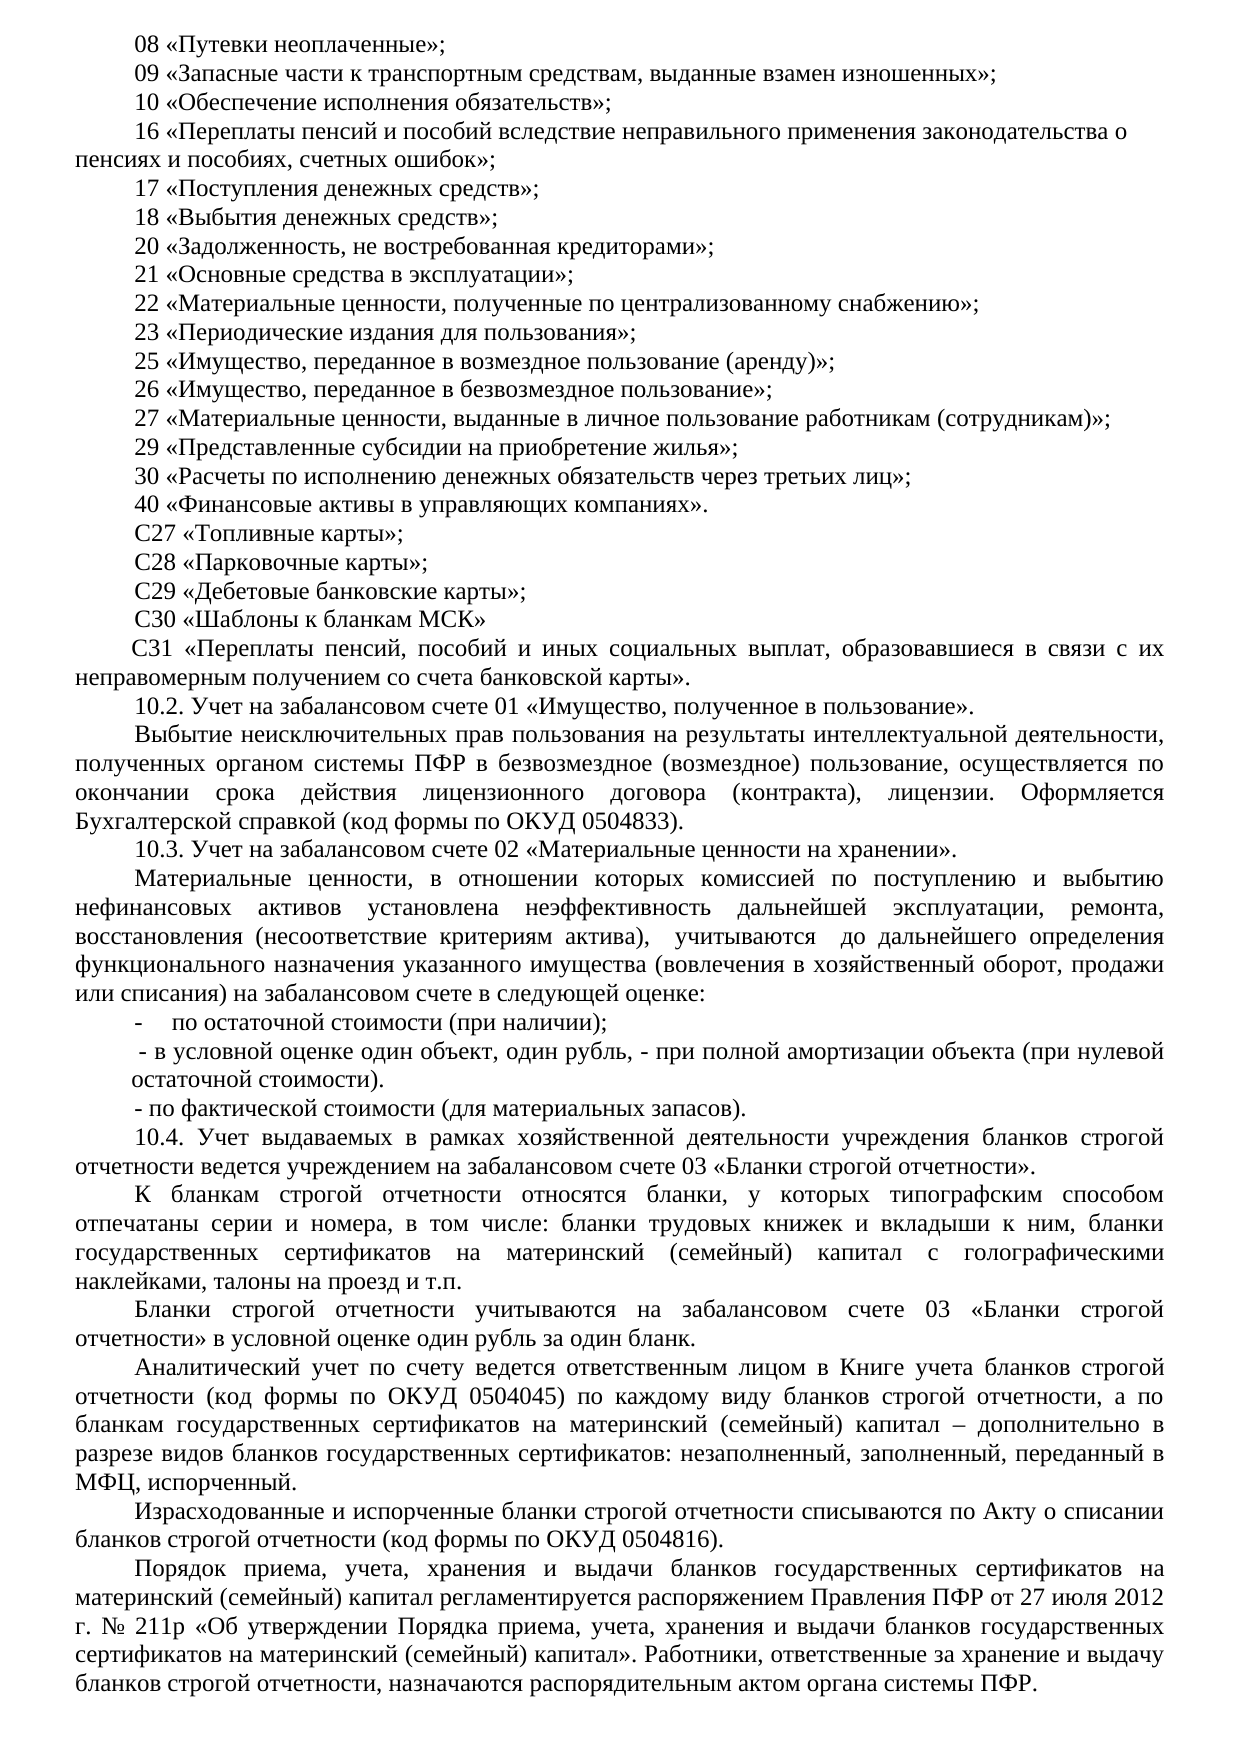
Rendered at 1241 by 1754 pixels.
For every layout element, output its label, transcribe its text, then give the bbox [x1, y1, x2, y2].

text 23 «Периодические издания для пользования»; [75, 317, 1165, 346]
list по остаточной стоимости (при наличии); [134, 1007, 1165, 1036]
text 25 «Имущество, переданное в возмездное пользование (аренду)»; [75, 346, 1165, 374]
text 20 «Задолженность, не востребованная кредиторами»; [75, 231, 1165, 259]
text Порядок приема, учета, хранения и выдачи бланков государственных сертификатов на материнский (семейный) капитал регламентируется распоряжением Правления ПФР от 27 июля 2012 г. № 211р «Об утверждении Порядка приема, учета, хранения и выдачи бланков государственных сертификатов на материнский (семейный) капитал». Работники, ответственные за хранение и выдачу бланков строгой отчетности, назначаются распорядительным актом органа системы ПФР. [75, 1553, 1165, 1697]
text С27 «Топливные карты»; [75, 518, 1165, 547]
text С28 «Парковочные карты»; [75, 547, 1165, 576]
text 29 «Представленные субсидии на приобретение жилья»; [75, 432, 1165, 461]
text 10.3. Учет на забалансовом счете 02 «Материальные ценности на хранении». [75, 834, 1165, 863]
text 08 «Путевки неоплаченные»; [75, 29, 1165, 58]
text 21 «Основные средства в эксплуатации»; [75, 259, 1165, 288]
text С30 «Шаблоны к бланкам МСК» [75, 604, 1165, 633]
text 16 «Переплаты пенсий и пособий вследствие неправильного применения законодательства о пенсиях и пособиях, счетных ошибок»; [75, 116, 1165, 173]
text 10.2. Учет на забалансовом счете 01 «Имущество, полученное в пользование». [75, 691, 1165, 719]
text 40 «Финансовые активы в управляющих компаниях». [75, 489, 1165, 518]
text Материальные ценности, в отношении которых комиссией по поступлению и выбытию нефинансовых активов установлена неэффективность дальнейшей эксплуатации, ремонта, восстановления (несоответствие критериям актива), учитываются до дальнейшего определения функционального назначения указанного имущества (вовлечения в хозяйственный оборот, продажи или списания) на забалансовом счете в следующей оценке: [75, 863, 1165, 1007]
text Израсходованные и испорченные бланки строгой отчетности списываются по Акту о списании бланков строгой отчетности (код формы по ОКУД 0504816). [75, 1496, 1165, 1553]
text С29 «Дебетовые банковские карты»; [75, 576, 1165, 604]
text 10.4. Учет выдаваемых в рамках хозяйственной деятельности учреждения бланков строгой отчетности ведется учреждением на забалансовом счете 03 «Бланки строгой отчетности». [75, 1122, 1165, 1179]
text Аналитический учет по счету ведется ответственным лицом в Книге учета бланков строгой отчетности (код формы по ОКУД 0504045) по каждому виду бланков строгой отчетности, а по бланкам государственных сертификатов на материнский (семейный) капитал – дополнительно в разрезе видов бланков государственных сертификатов: незаполненный, заполненный, переданный в МФЦ, испорченный. [75, 1352, 1165, 1496]
text Выбытие неисключительных прав пользования на результаты интеллектуальной деятельности, полученных органом системы ПФР в безвозмездное (возмездное) пользование, осуществляется по окончании срока действия лицензионного договора (контракта), лицензии. Оформляется Бухгалтерской справкой (код формы по ОКУД 0504833). [75, 719, 1165, 834]
text 18 «Выбытия денежных средств»; [75, 202, 1165, 231]
text - в условной оценке один объект, один рубль, - при полной амортизации объекта (при нулевой остаточной стоимости). [131, 1036, 1165, 1093]
text 30 «Расчеты по исполнению денежных обязательств через третьих лиц»; [75, 461, 1165, 489]
text К бланкам строгой отчетности относятся бланки, у которых типографским способом отпечатаны серии и номера, в том числе: бланки трудовых книжек и вкладыши к ним, бланки государственных сертификатов на материнский (семейный) капитал с голографическими наклейками, талоны на проезд и т.п. [75, 1179, 1165, 1294]
text 22 «Материальные ценности, полученные по централизованному снабжению»; [75, 288, 1165, 317]
text 27 «Материальные ценности, выданные в личное пользование работникам (сотрудникам)»; [75, 403, 1165, 432]
text С31 «Переплаты пенсий, пособий и иных социальных выплат, образовавшиеся в связи с их неправомерным получением со счета банковской карты». [75, 633, 1165, 691]
text 26 «Имущество, переданное в безвозмездное пользование»; [75, 374, 1165, 403]
text 17 «Поступления денежных средств»; [75, 173, 1165, 202]
text - по фактической стоимости (для материальных запасов). [75, 1093, 1165, 1122]
text 10 «Обеспечение исполнения обязательств»; [75, 87, 1165, 116]
text 09 «Запасные части к транспортным средствам, выданные взамен изношенных»; [75, 58, 1165, 87]
text Бланки строгой отчетности учитываются на забалансовом счете 03 «Бланки строгой отчетности» в условной оценке один рубль за один бланк. [75, 1294, 1165, 1352]
